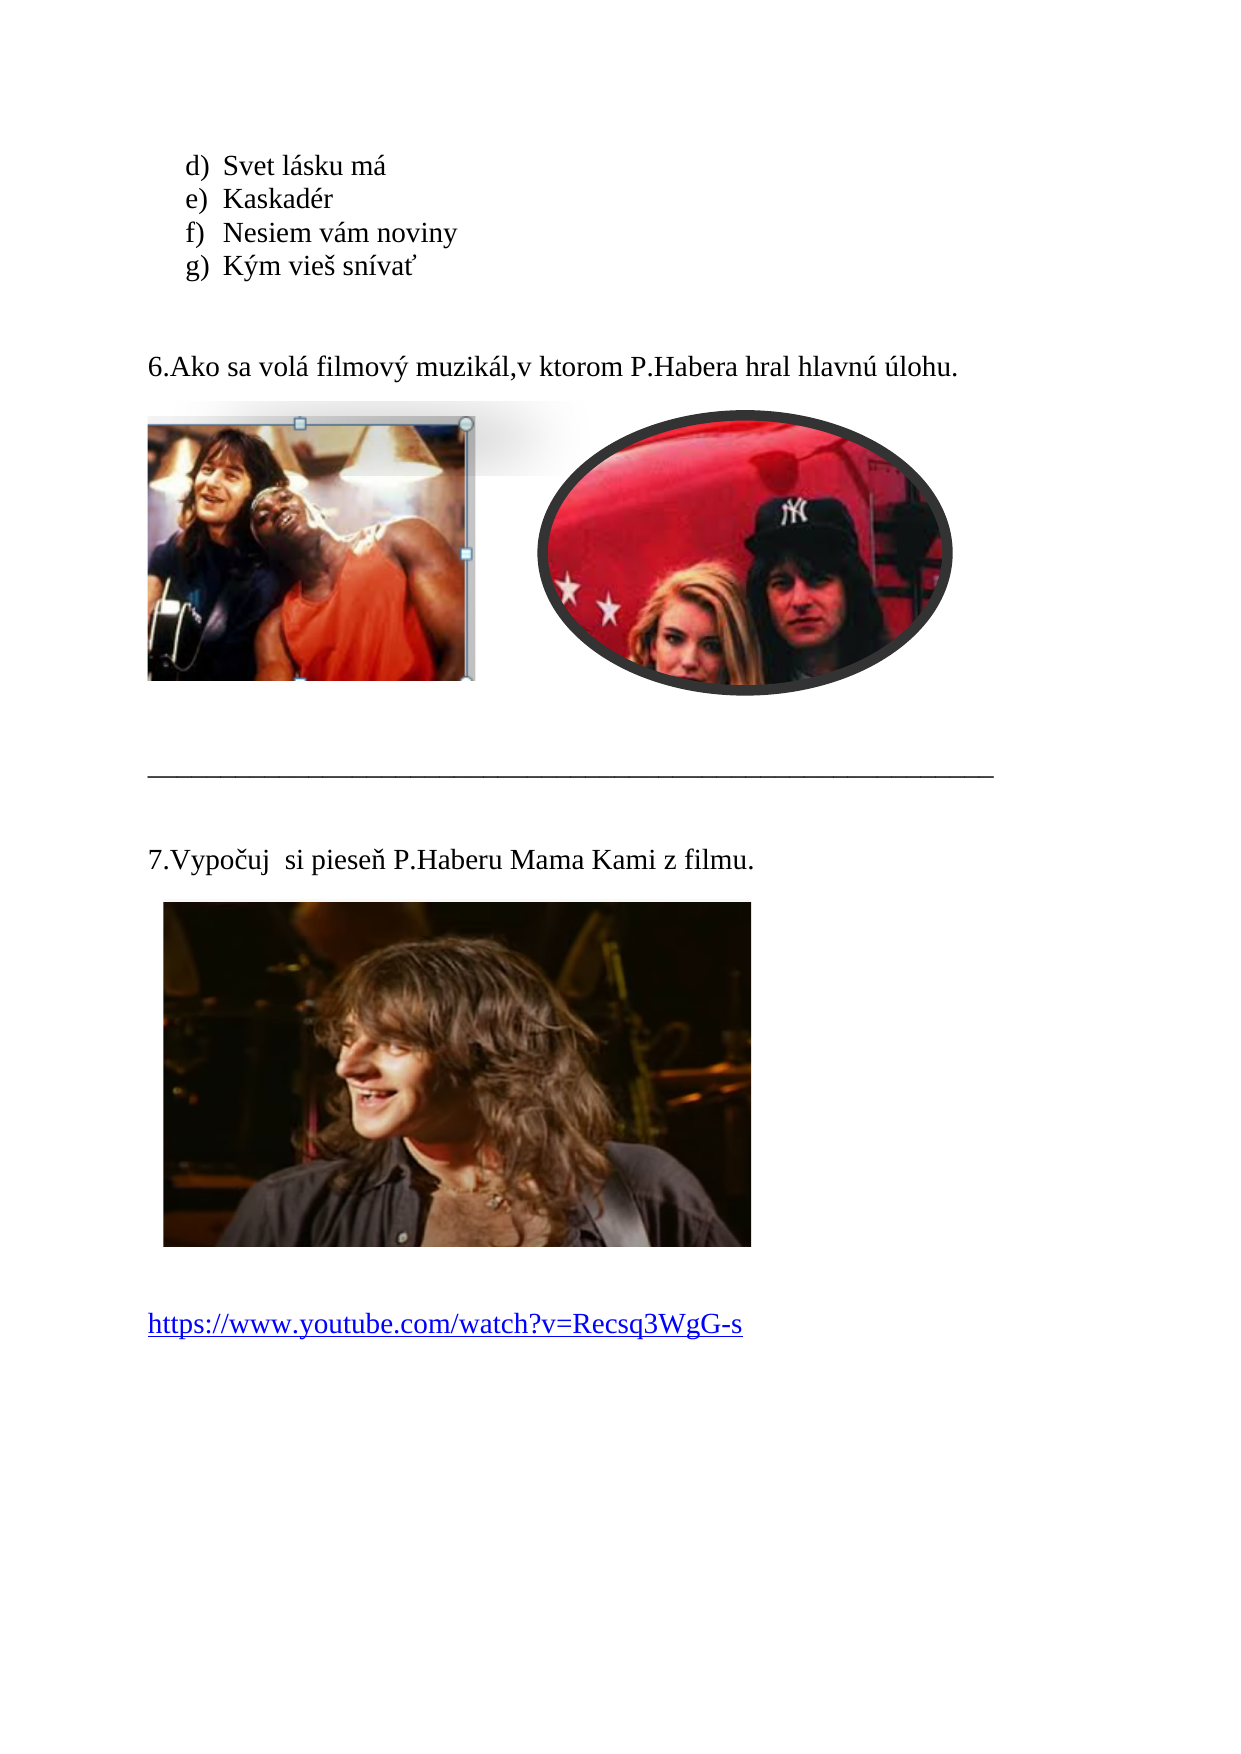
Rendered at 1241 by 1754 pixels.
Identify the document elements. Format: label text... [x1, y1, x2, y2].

text https://www.youtube.com/watch?v=Recsq3WgG-s [148, 1307, 1093, 1340]
picture [147, 416, 476, 681]
text __________________________________________________________ [148, 747, 1093, 781]
text 6.Ako sa volá filmový muzikál,v ktorom P.Habera hral hlavnú úlohu. [148, 349, 1093, 382]
list Kým vieš snívať [185, 248, 1093, 282]
text 7.Vypočuj si pieseň P.Haberu Mama Kami z filmu. [148, 842, 1093, 876]
picture [548, 421, 942, 685]
list Nesiem vám noviny [185, 215, 1093, 248]
list Kaskadér [185, 181, 1093, 215]
list Svet lásku má [185, 148, 1093, 181]
picture [163, 899, 752, 1247]
